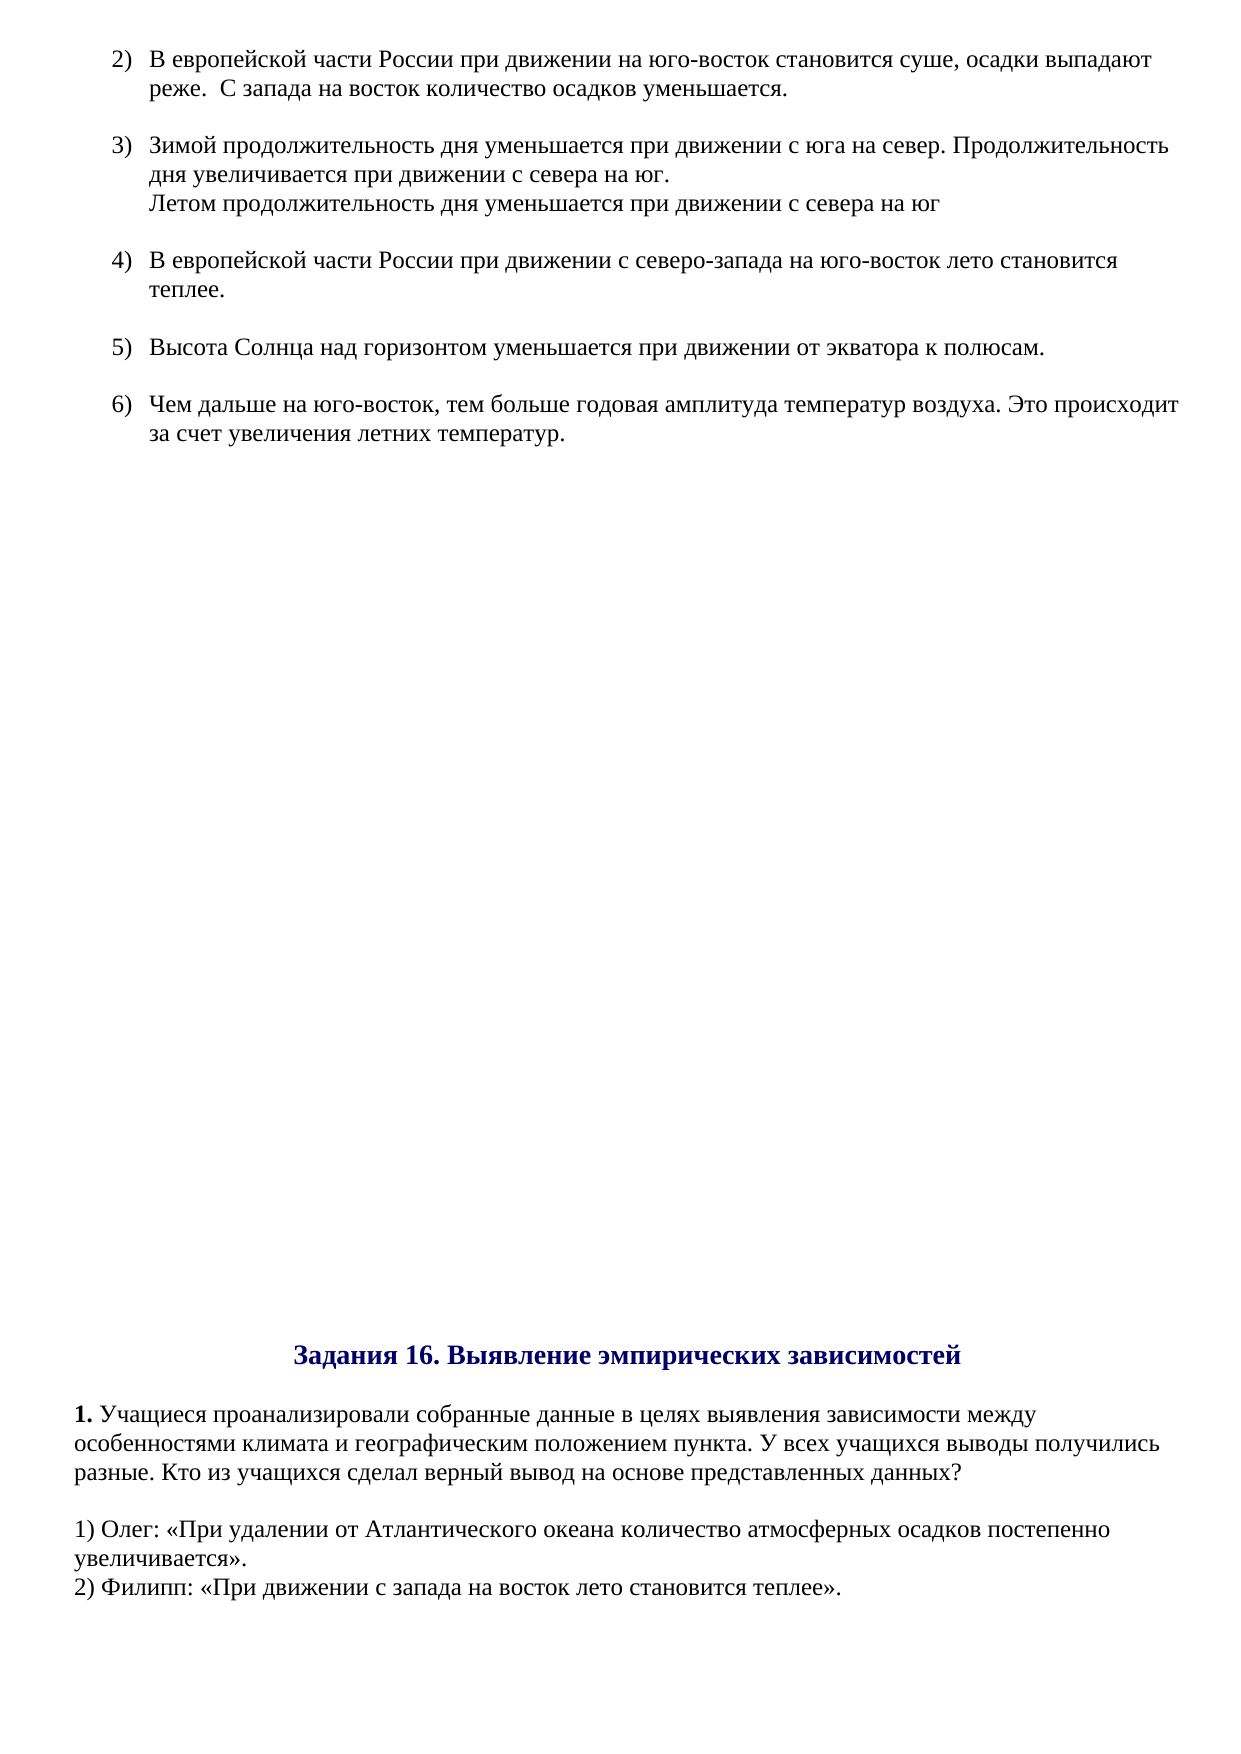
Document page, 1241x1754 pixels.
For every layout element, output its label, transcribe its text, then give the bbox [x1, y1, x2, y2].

list Чем дальше на юго-восток, тем больше годовая амплитуда температур воздуха. Это происходит за счет увеличения летних температур. [111, 389, 1181, 447]
text 1. Учащиеся проанализировали собранные данные в целях выявления зависимости между особенностями климата и географическим положением пункта. У всех учащихся выводы получились разные. Кто из учащихся сделал верный вывод на основе представленных данных? [74, 1399, 1181, 1486]
text Задания 16. Выявление эмпирических зависимостей [74, 1338, 1181, 1371]
text Летом продолжительность дня уменьшается при движении с севера на юг [74, 188, 1181, 217]
list В европейской части России при движении на юго-восток становится суше, осадки выпадают реже. С запада на восток количество осадков уменьшается. [111, 44, 1181, 102]
list Высота Солнца над горизонтом уменьшается при движении от экватора к полюсам. [111, 332, 1181, 361]
text 1) Олег: «При удалении от Атлантического океана количество атмосферных осадков постепенно увеличивается». [74, 1514, 1181, 1572]
list В европейской части России при движении с северо-запада на юго-восток лето становится теплее. [111, 246, 1181, 303]
text 2) Филипп: «При движении с запада на восток лето становится теплее». [74, 1572, 1181, 1601]
list Зимой продолжительность дня уменьшается при движении с юга на север. Продолжительность дня увеличивается при движении с севера на юг. [111, 131, 1181, 188]
